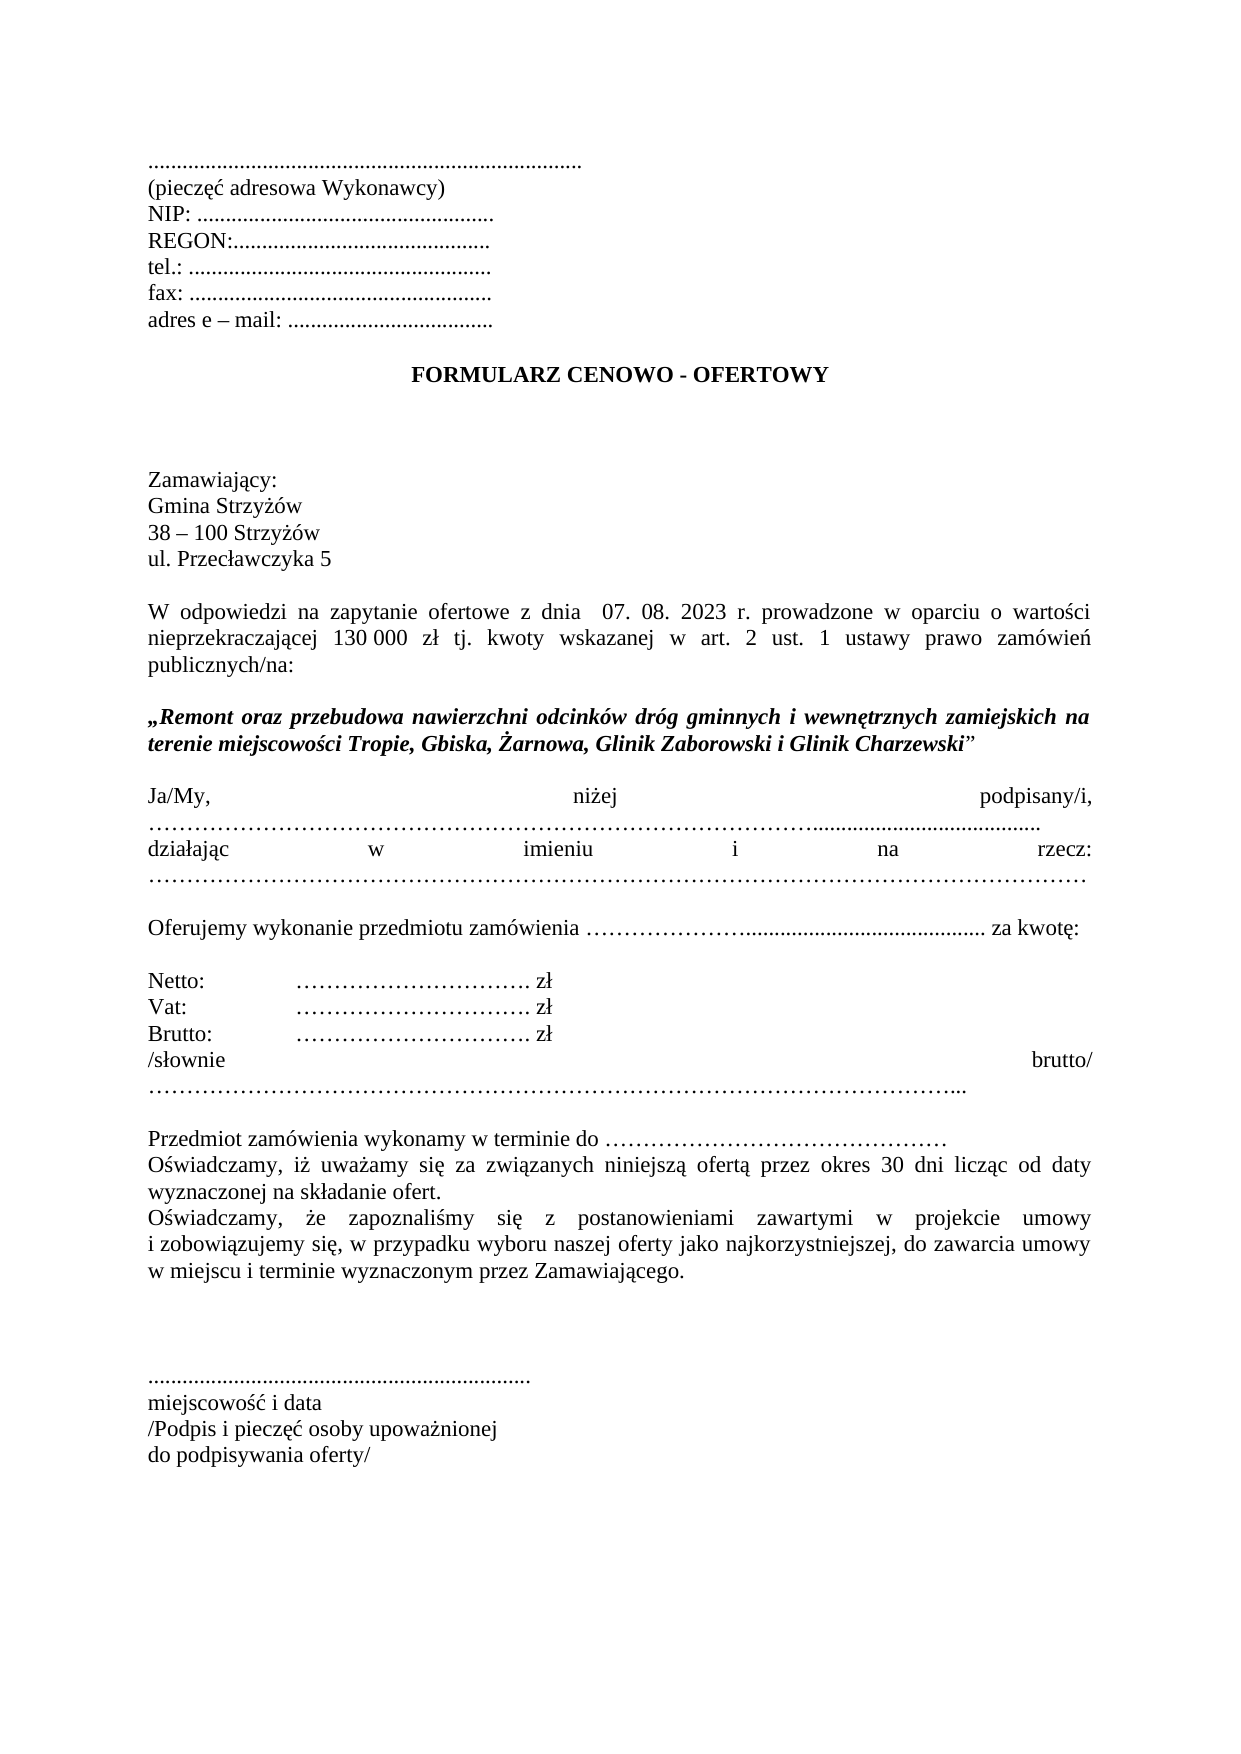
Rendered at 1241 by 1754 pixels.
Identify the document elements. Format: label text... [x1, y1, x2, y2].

text Przedmiot zamówienia wykonamy w terminie do ……………………………………… [148, 1125, 1093, 1151]
text W odpowiedzi na zapytanie ofertowe z dnia 07. 08. 2023 r. prowadzone w oparciu o wartości nieprzekraczającej 130 000 zł tj. kwoty wskazanej w art. 2 ust. 1 ustawy prawo zamówień publicznych/na: [148, 598, 1093, 677]
text NIP: .................................................... [148, 200, 1093, 227]
text do podpisywania oferty/ [148, 1441, 1093, 1468]
text Gmina Strzyżów [148, 493, 1093, 519]
text REGON:............................................. [148, 227, 1093, 253]
text Ja/My, niżej podpisany/i, ……………………………………………………………………………........................................ [148, 782, 1093, 835]
text /słownie brutto/ ……………………………………………………………………………………………... [148, 1046, 1093, 1099]
text Netto: …………………………. zł [148, 967, 1093, 993]
text tel.: ..................................................... [148, 253, 1093, 279]
text ............................................................................ [148, 148, 1093, 174]
text działając w imieniu i na rzecz: …………………………………………………………………………………………………………… [148, 835, 1093, 888]
text ................................................................... [148, 1362, 1093, 1389]
text Vat: …………………………. zł [148, 993, 1093, 1020]
text 38 – 100 Strzyżów [148, 519, 1093, 545]
text miejscowość i data [148, 1389, 1093, 1415]
text fax: ..................................................... [148, 279, 1093, 306]
text „Remont oraz przebudowa nawierzchni odcinków dróg gminnych i wewnętrznych zamiejskich na terenie miejscowości Tropie, Gbiska, Żarnowa, Glinik Zaborowski i Glinik Charzewski” [148, 703, 1093, 756]
text /Podpis i pieczęć osoby upoważnionej [148, 1415, 1093, 1441]
text Oferujemy wykonanie przedmiotu zamówienia ………………….......................................... za kwotę: [148, 914, 1093, 941]
text (pieczęć adresowa Wykonawcy) [148, 174, 1093, 200]
text FORMULARZ CENOWO - OFERTOWY [148, 361, 1093, 387]
text Brutto: …………………………. zł [148, 1020, 1093, 1046]
text adres e – mail: .................................... [148, 306, 1093, 332]
text Oświadczamy, że zapoznaliśmy się z postanowieniami zawartymi w projekcie umowy i zobowiązujemy się, w przypadku wyboru naszej oferty jako najkorzystniejszej, do zawarcia umowy w miejscu i terminie wyznaczonym przez Zamawiającego. [148, 1204, 1093, 1283]
text Oświadczamy, iż uważamy się za związanych niniejszą ofertą przez okres 30 dni licząc od daty wyznaczonej na składanie ofert. [148, 1151, 1093, 1204]
text Zamawiający: [148, 466, 1093, 493]
text ul. Przecławczyka 5 [148, 545, 1093, 572]
